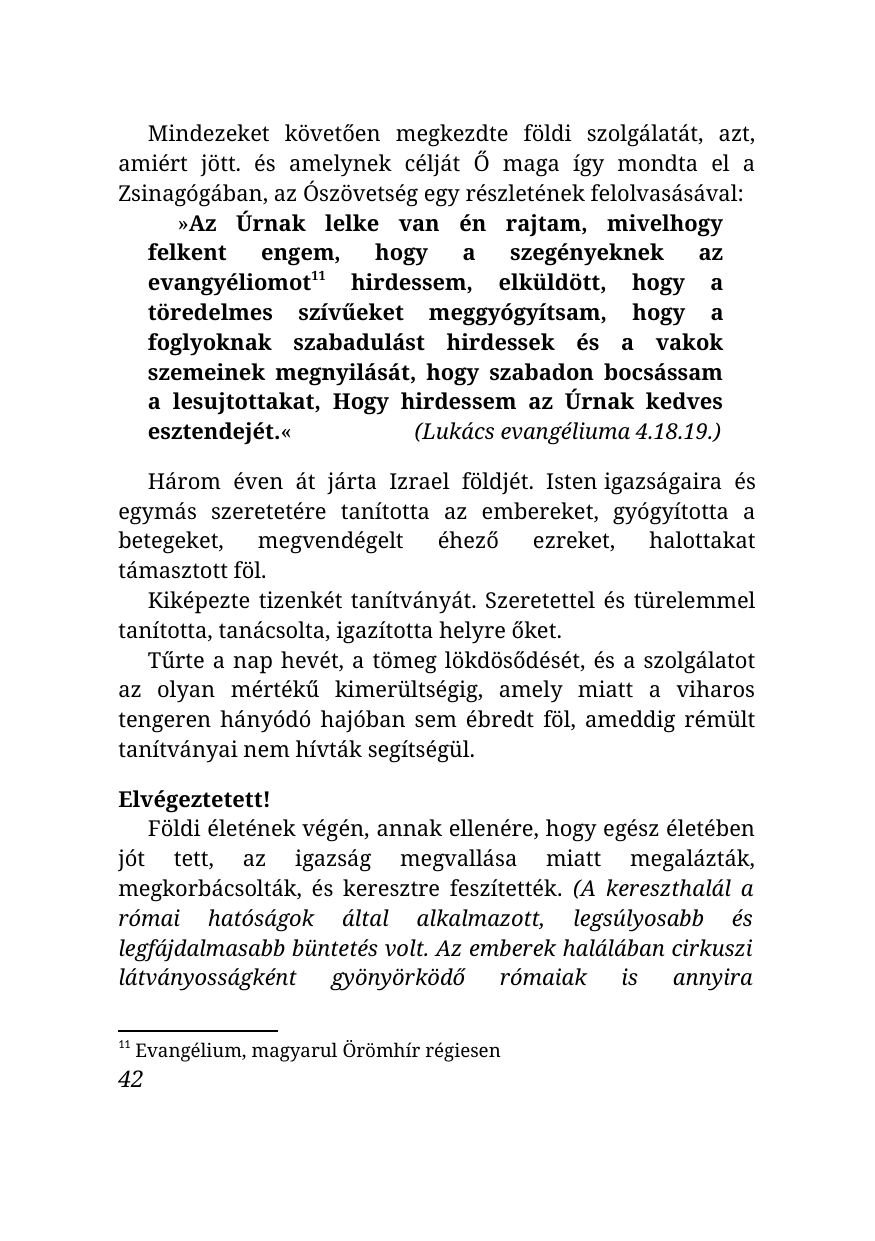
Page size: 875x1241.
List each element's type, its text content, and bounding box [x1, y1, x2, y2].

text Mindezeket követően megkezdte földi szolgálatát, azt, amiért jött. és amelynek célját Ő maga így mondta el a Zsinagógában, az Ószövetség egy részletének felolvasásával: [118, 118, 756, 208]
text Elvégeztetett! [118, 784, 756, 813]
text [118, 813, 756, 992]
text Kiképezte tizenkét tanítványát. Szeretettel és türelemmel tanította, tanácsolta, igazította helyre őket. [118, 585, 756, 644]
text Három éven át járta Izrael földjét. Isten igazságaira és egymás szeretetére tanította az embereket, gyógyította a betegeket, megvendégelt éhező ezreket, halottakat támasztott föl. [118, 466, 756, 585]
text Tűrte a nap hevét, a tömeg lökdösődését, és a szolgálatot az olyan mértékű kimerültségig, amely miatt a viharos tengeren hányódó hajóban sem ébredt föl, ameddig rémült tanítványai nem hívták segítségül. [118, 644, 756, 764]
text »Az Úrnak lelke van én rajtam, mivelhogy felkent engem, hogy a szegényeknek az evangyéliomot hirdessem, elküldött, hogy a töredelmes szívűeket meggyógyítsam, hogy a foglyoknak szabadulást hirdessek és a vakok szemeinek megnyilását, hogy szabadon bocsássam a lesujtottakat, Hogy hirdessem az Úrnak kedves esztendejét.« (Lukács evangéliuma 4.18.19.) [148, 208, 723, 446]
